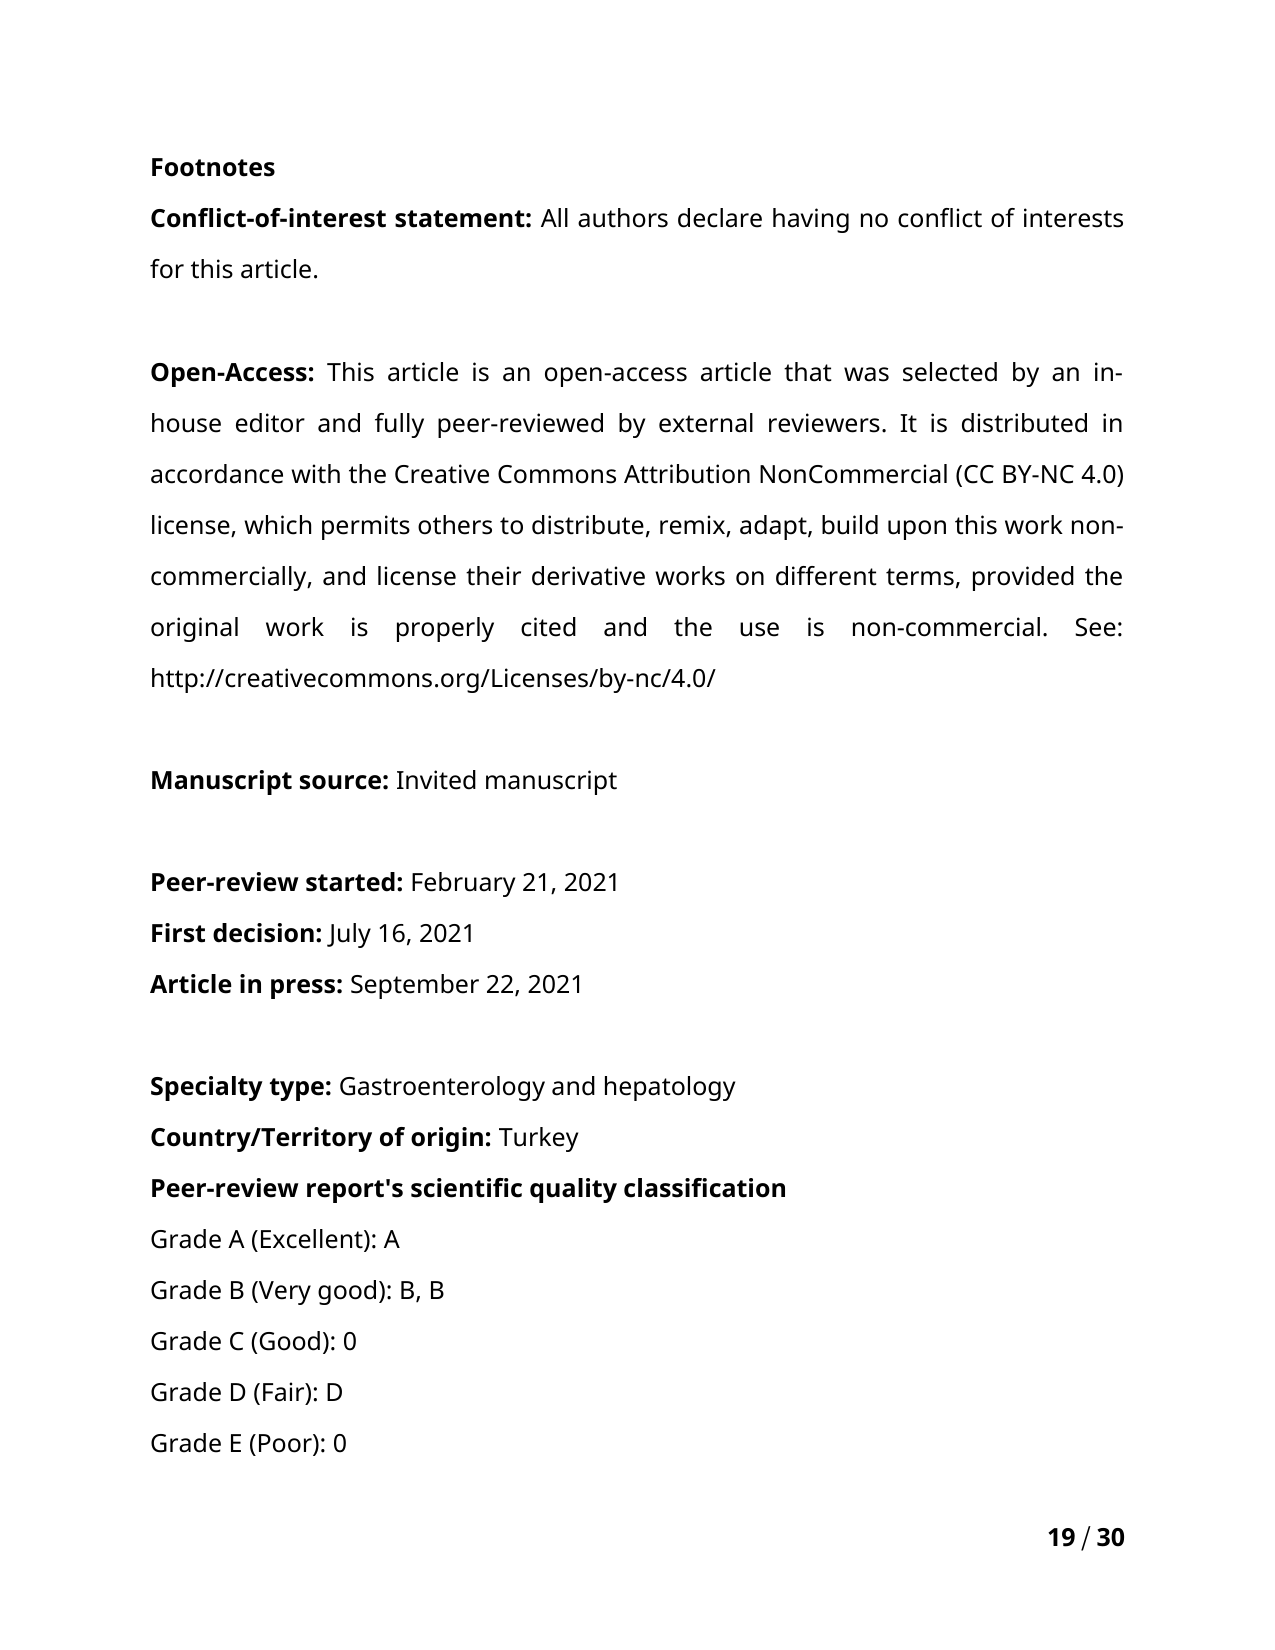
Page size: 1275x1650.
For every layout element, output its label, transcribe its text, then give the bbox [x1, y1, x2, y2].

text Grade E (Poor): 0 [150, 1426, 1125, 1460]
text Open-Access: This article is an open-access article that was selected by an in-house editor and fully peer-reviewed by external reviewers. It is distributed in accordance with the Creative Commons Attribution NonCommercial (CC BY-NC 4.0) license, which permits others to distribute, remix, adapt, build upon this work non-commercially, and license their derivative works on different terms, provided the original work is properly cited and the use is non-commercial. See: http://creativecommons.org/Licenses/by-nc/4.0/ [150, 354, 1125, 694]
text Grade B (Very good): B, B [150, 1273, 1125, 1307]
text Conflict-of-interest statement: All authors declare having no conflict of interests for this article. [150, 201, 1125, 286]
text Peer-review started: February 21, 2021 [150, 864, 1125, 899]
text Peer-review report's scientific quality classification [150, 1171, 1125, 1205]
text Footnotes [150, 150, 1125, 184]
text Grade D (Fair): D [150, 1375, 1125, 1409]
text Manuscript source: Invited manuscript [150, 762, 1125, 797]
text Country/Territory of origin: Turkey [150, 1120, 1125, 1154]
text Article in press: September 22, 2021 [150, 967, 1125, 1001]
text Grade A (Excellent): A [150, 1222, 1125, 1256]
text Grade C (Good): 0 [150, 1324, 1125, 1358]
text First decision: July 16, 2021 [150, 916, 1125, 950]
text Specialty type: Gastroenterology and hepatology [150, 1069, 1125, 1103]
